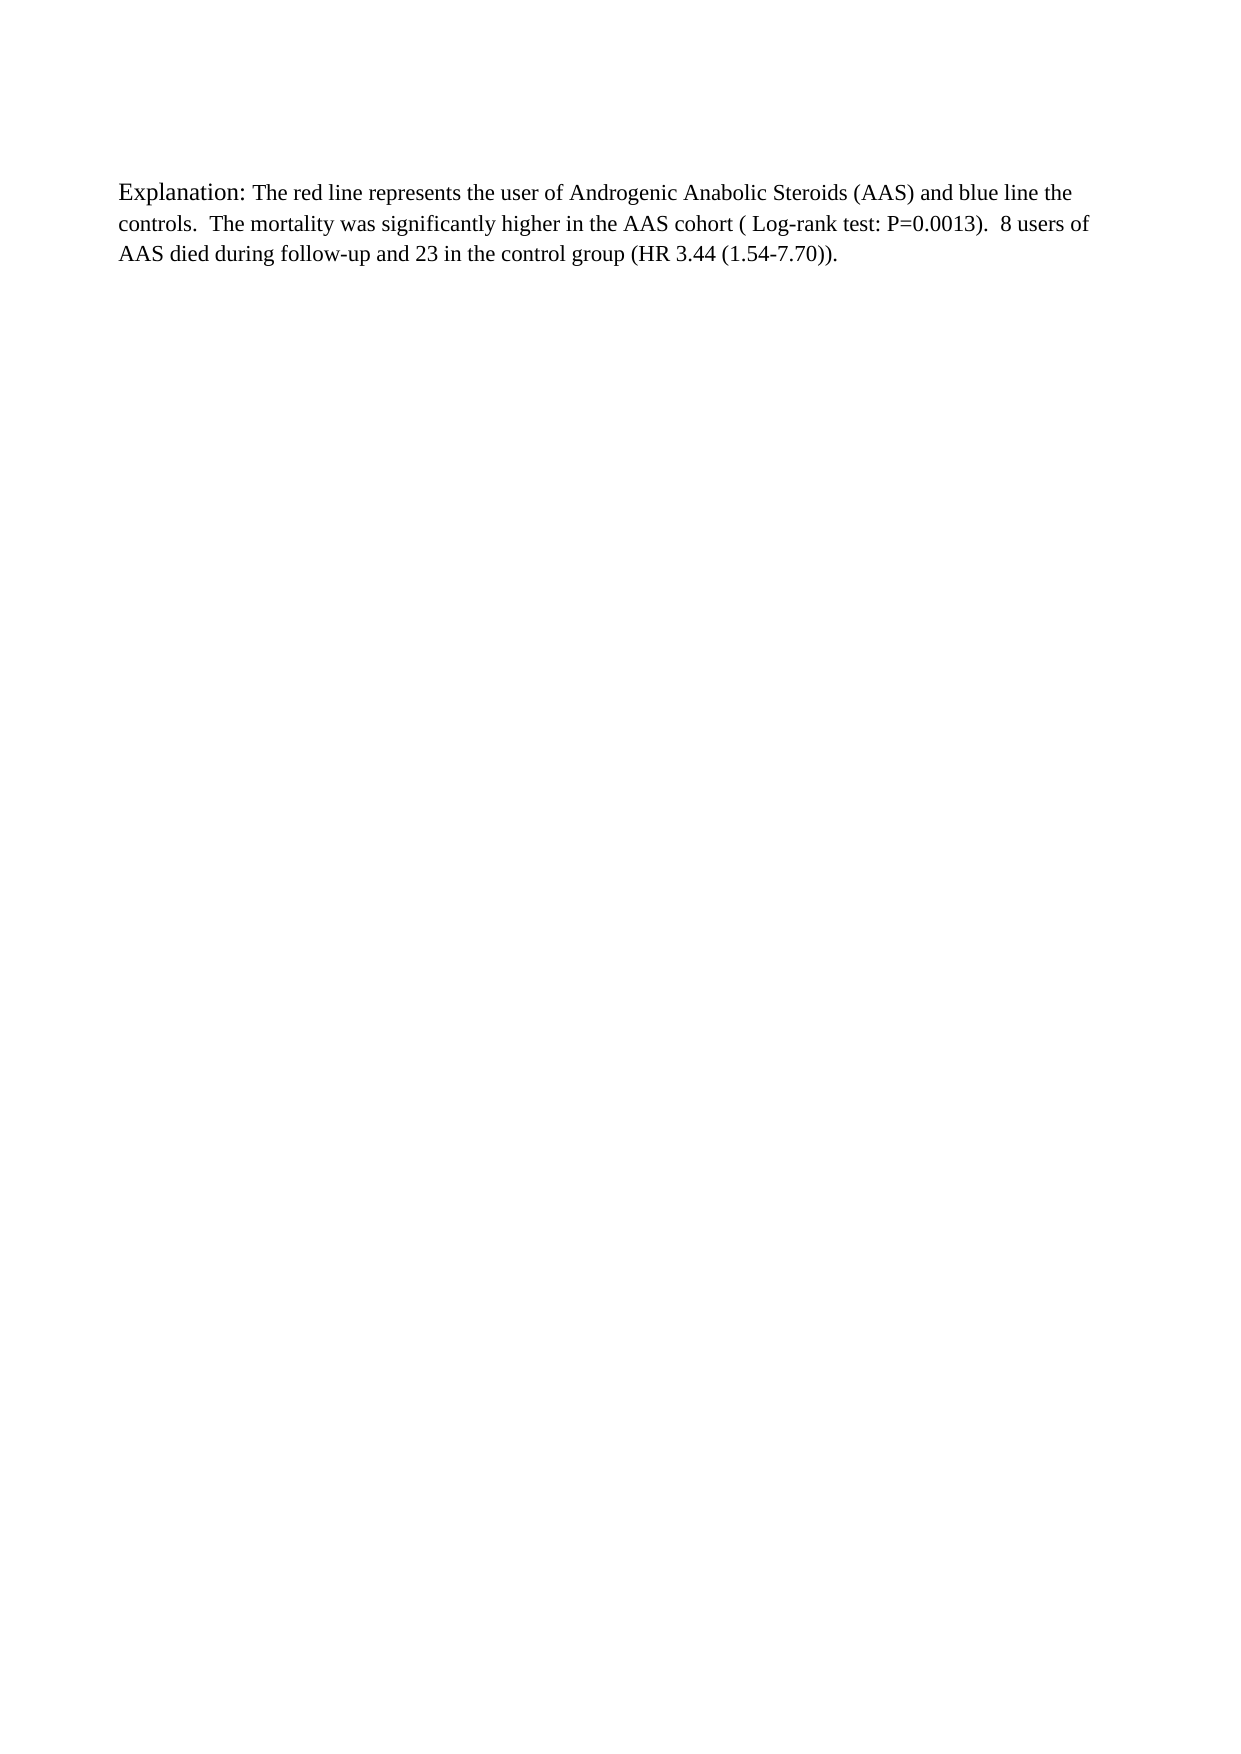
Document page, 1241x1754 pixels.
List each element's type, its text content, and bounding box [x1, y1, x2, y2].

text Explanation: The red line represents the user of Androgenic Anabolic Steroids (AAS) and blue line the controls. The mortality was significantly higher in the AAS cohort ( Log-rank test: P=0.0013). 8 users of AAS died during follow-up and 23 in the control group (HR 3.44 (1.54-7.70)). [118, 177, 1122, 266]
